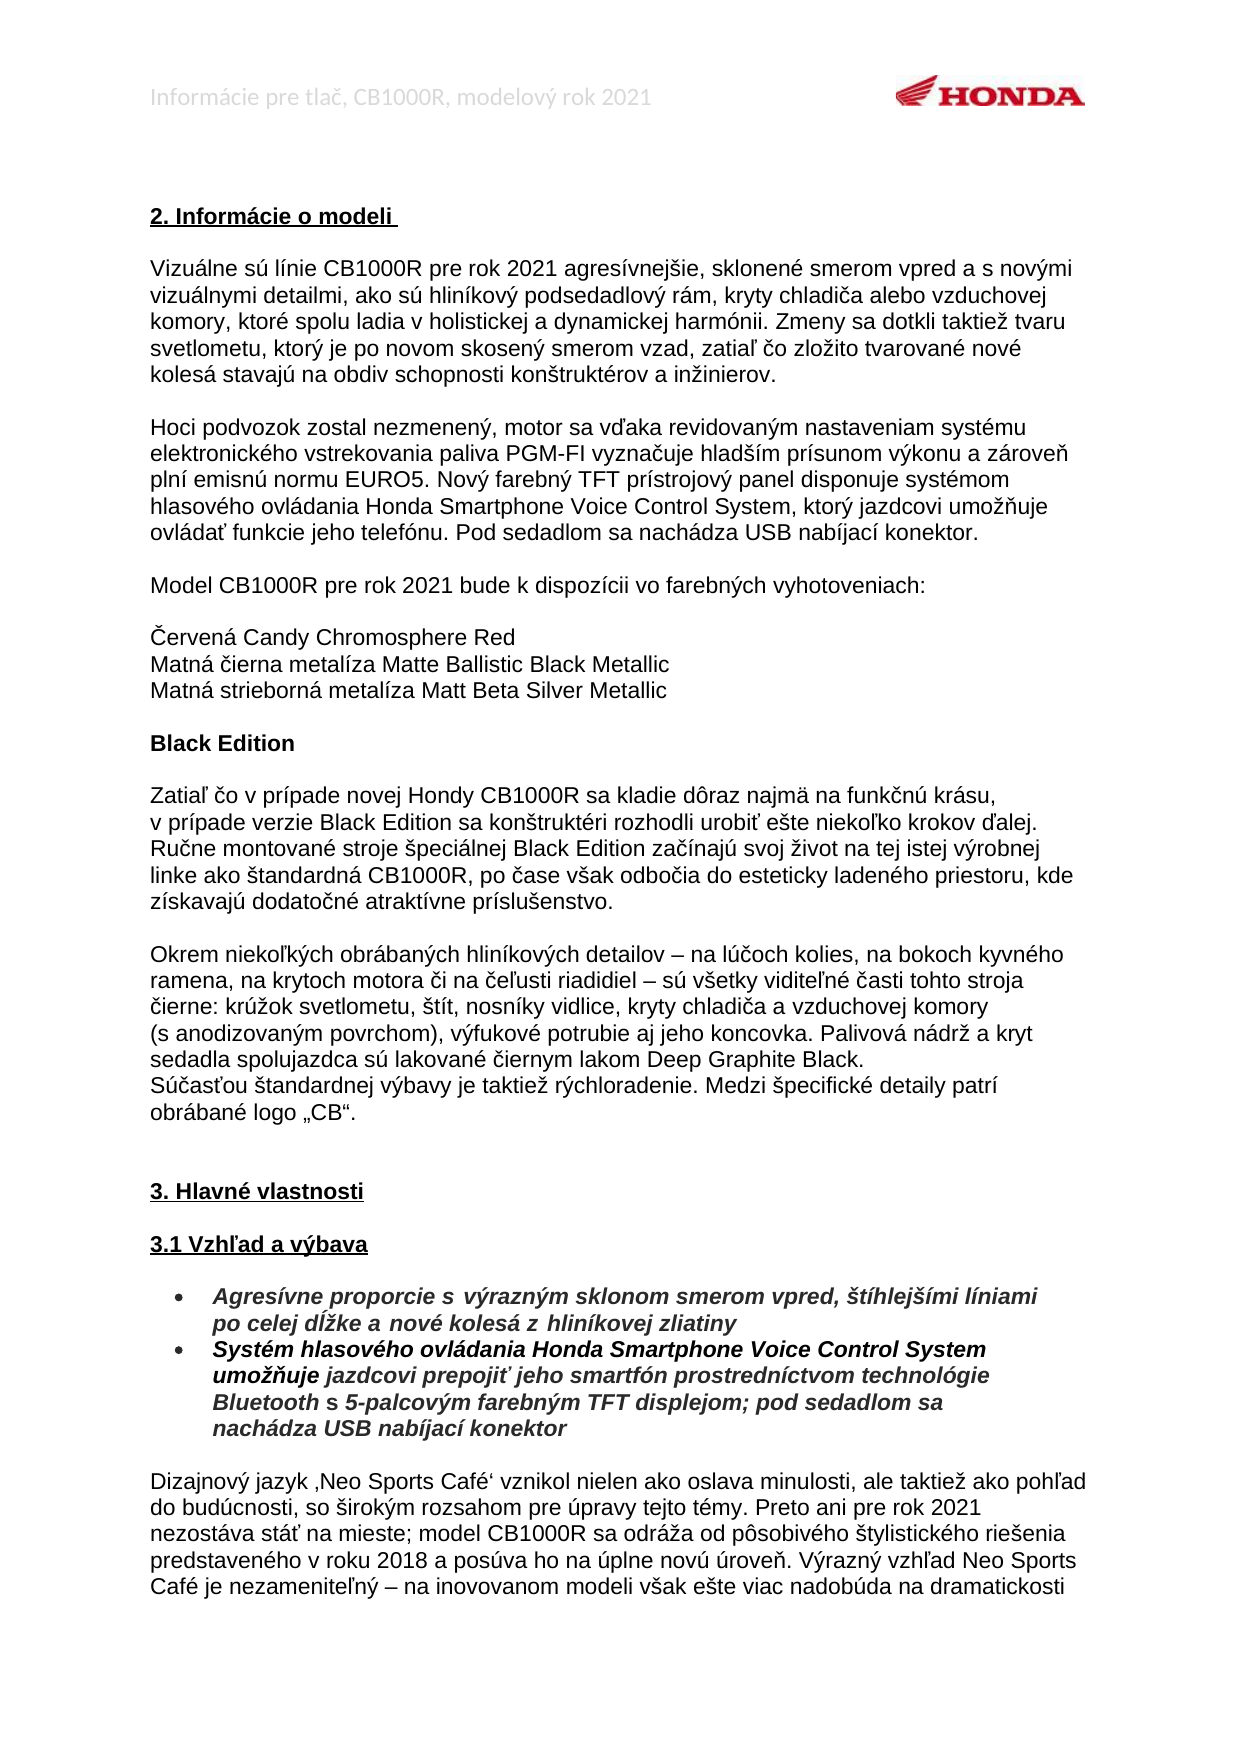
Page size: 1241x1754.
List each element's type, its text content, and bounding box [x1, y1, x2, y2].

text Červená Candy Chromosphere Red [150, 624, 1090, 651]
text Matná čierna metalíza Matte Ballistic Black Metallic [150, 651, 1090, 677]
text Black Edition [150, 730, 1090, 756]
picture [895, 75, 1085, 106]
text Vizuálne sú línie CB1000R pre rok 2021 agresívnejšie, sklonené smerom vpred a s novými vizuálnymi detailmi, ako sú hliníkový podsedadlový rám, kryty chladiča alebo vzduchovej komory, ktoré spolu ladia v holistickej a dynamickej harmónii. Zmeny sa dotkli taktiež tvaru svetlometu, ktorý je po novom skosený smerom vzad, zatiaľ čo zložito tvarované nové kolesá stavajú na obdiv schopnosti konštruktérov a inžinierov. [150, 255, 1090, 387]
text Model CB1000R pre rok 2021 bude k dispozícii vo farebných vyhotoveniach: [150, 572, 1090, 598]
text 3. Hlavné vlastnosti [150, 1178, 1090, 1204]
text 2. Informácie o modeli [150, 203, 1090, 229]
text Matná strieborná metalíza Matt Beta Silver Metallic [150, 677, 1090, 703]
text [150, 1468, 1090, 1599]
text Súčasťou štandardnej výbavy je taktiež rýchloradenie. Medzi špecifické detaily patrí obrábané logo „CB“. [150, 1072, 1090, 1125]
text Okrem niekoľkých obrábaných hliníkových detailov – na lúčoch kolies, na bokoch kyvného ramena, na krytoch motora či na čeľusti riadidiel – sú všetky viditeľné časti tohto stroja čierne: krúžok svetlometu, štít, nosníky vidlice, kryty chladiča a vzduchovej komory (s anodizovaným povrchom), výfukové potrubie aj jeho koncovka. Palivová nádrž a kryt sedadla spolujazdca sú lakované čiernym lakom Deep Graphite Black. [150, 941, 1090, 1072]
list Systém hlasového ovládania Honda Smartphone Voice Control System umožňuje jazdcovi prepojiť jeho smartfón prostredníctvom technológie Bluetooth s 5-palcovým farebným TFT displejom; pod sedadlom sa nachádza USB nabíjací konektor [175, 1336, 1051, 1441]
text Hoci podvozok zostal nezmenený, motor sa vďaka revidovaným nastaveniam systému elektronického vstrekovania paliva PGM-FI vyznačuje hladším prísunom výkonu a zároveň plní emisnú normu EURO5. Nový farebný TFT prístrojový panel disponuje systémom hlasového ovládania Honda Smartphone Voice Control System, ktorý jazdcovi umožňuje ovládať funkcie jeho telefónu. Pod sedadlom sa nachádza USB nabíjací konektor. [150, 413, 1090, 545]
text Zatiaľ čo v prípade novej Hondy CB1000R sa kladie dôraz najmä na funkčnú krásu, v prípade verzie Black Edition sa konštruktéri rozhodli urobiť ešte niekoľko krokov ďalej. Ručne montované stroje špeciálnej Black Edition začínajú svoj život na tej istej výrobnej linke ako štandardná CB1000R, po čase však odbočia do esteticky ladeného priestoru, kde získavajú dodatočné atraktívne príslušenstvo. [150, 782, 1090, 914]
text 3.1 Vzhľad a výbava [150, 1231, 1090, 1257]
list Agresívne proporcie s výrazným sklonom smerom vpred, štíhlejšími líniami po celej dĺžke a nové kolesá z hliníkovej zliatiny [175, 1283, 1051, 1336]
